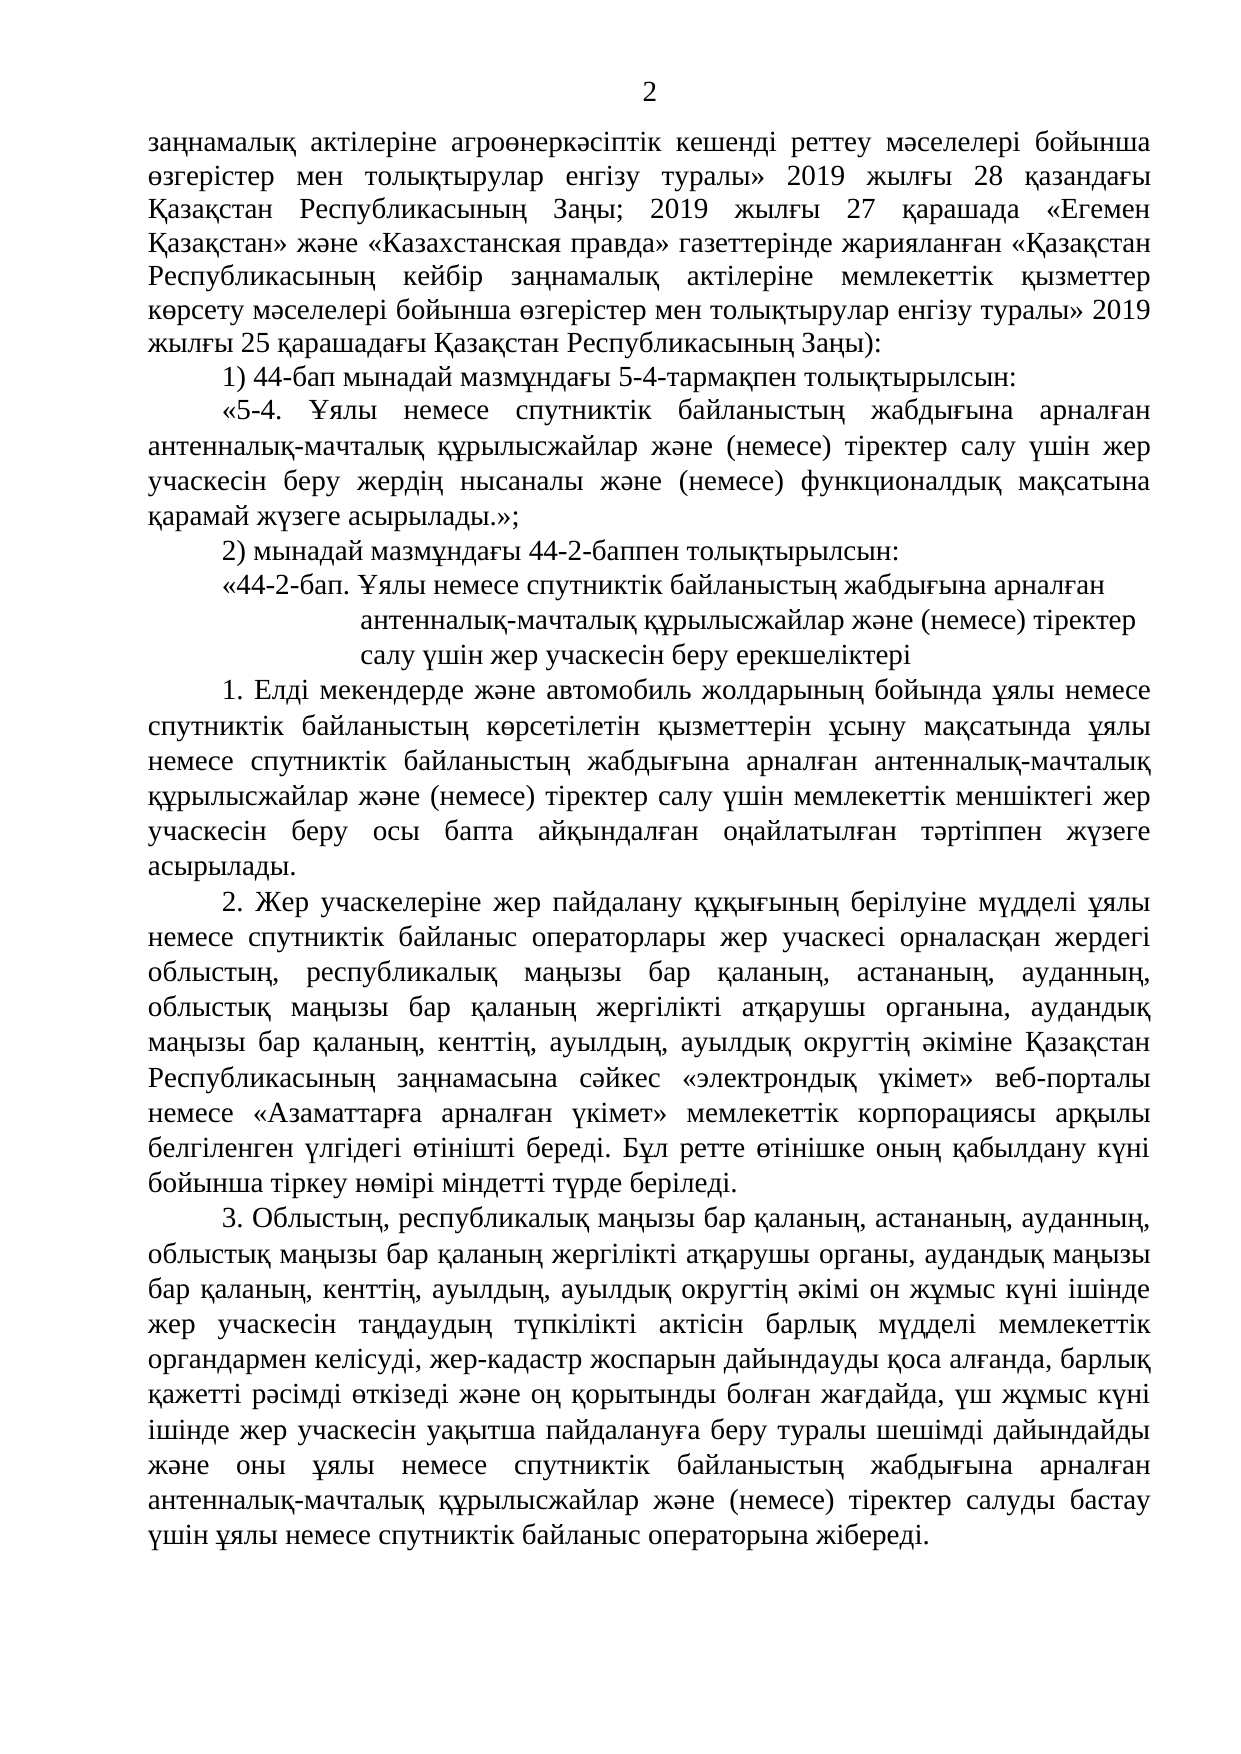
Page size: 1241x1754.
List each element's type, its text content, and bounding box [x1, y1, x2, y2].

text антенналық-мачталық құрылысжайлар және (немесе) тіректер [148, 602, 1152, 636]
text салу үшін жер учаскесін беру ерекшеліктері [148, 637, 1152, 671]
text 1) 44-бап мынадай мазмұндағы 5-4-тармақпен толықтырылсын: [148, 359, 1152, 392]
text 1. Елді мекендерде және автомобиль жолдарының бойында ұялы немесе спутниктік байланыстың көрсетілетін қызметтерін ұсыну мақсатында ұялы немесе спутниктік байланыстың жабдығына арналған антенналық-мачталық құрылысжайлар және (немесе) тіректер салу үшін мемлекеттік меншіктегі жер учаскесін беру осы бапта айқындалған оңайлатылған тәртіппен жүзеге асырылады. [148, 672, 1152, 882]
text 2) мынадай мазмұндағы 44-2-баппен толықтырылсын: [148, 533, 1152, 567]
text 2. Жер учаскелеріне жер пайдалану құқығының берілуіне мүдделі ұялы немесе спутниктік байланыс операторлары жер учаскесі орналасқан жердегі облыстың, республикалық маңызы бар қаланың, астананың, ауданның, облыстық маңызы бар қаланың жергілікті атқарушы органына, аудандық маңызы бар қаланың, кенттің, ауылдың, ауылдық округтің әкіміне Қазақстан Республикасының заңнамасына сәйкес «электрондық үкімет» веб-порталы немесе «Азаматтарға арналған үкімет» мемлекеттік корпорациясы арқылы белгіленген үлгідегі өтінішті береді. Бұл ретте өтінішке оның қабылдану күні бойынша тіркеу нөмірі міндетті түрде беріледі. [148, 884, 1152, 1199]
text 3. Облыстың, республикалық маңызы бар қаланың, астананың, ауданның, облыстық маңызы бар қаланың жергілікті атқарушы органы, аудандық маңызы бар қаланың, кенттің, ауылдың, ауылдық округтің әкімі он жұмыс күні ішінде жер учаскесін таңдаудың түпкілікті актісін барлық мүдделі мемлекеттік органдармен келісуді, жер-кадастр жоспарын дайындауды қоса алғанда, барлық қажетті рәсімді өткізеді және оң қорытынды болған жағдайда, үш жұмыс күні ішінде жер учаскесін уақытша пайдалануға беру туралы шешімді дайындайды және оны ұялы немесе спутниктік байланыстың жабдығына арналған антенналық-мачталық құрылысжайлар және (немесе) тіректер салуды бастау үшін ұялы немесе спутниктік байланыс операторына жібереді. [148, 1201, 1152, 1551]
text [148, 124, 1152, 359]
text «44-2-бап. Ұялы немесе спутниктік байланыстың жабдығына арналған [148, 567, 1152, 600]
text «5-4. Ұялы немесе спутниктік байланыстың жабдығына арналған антенналық-мачталық құрылысжайлар және (немесе) тіректер салу үшін жер учаскесін беру жердің нысаналы және (немесе) функционалдық мақсатына қарамай жүзеге асырылады.»; [148, 392, 1152, 532]
